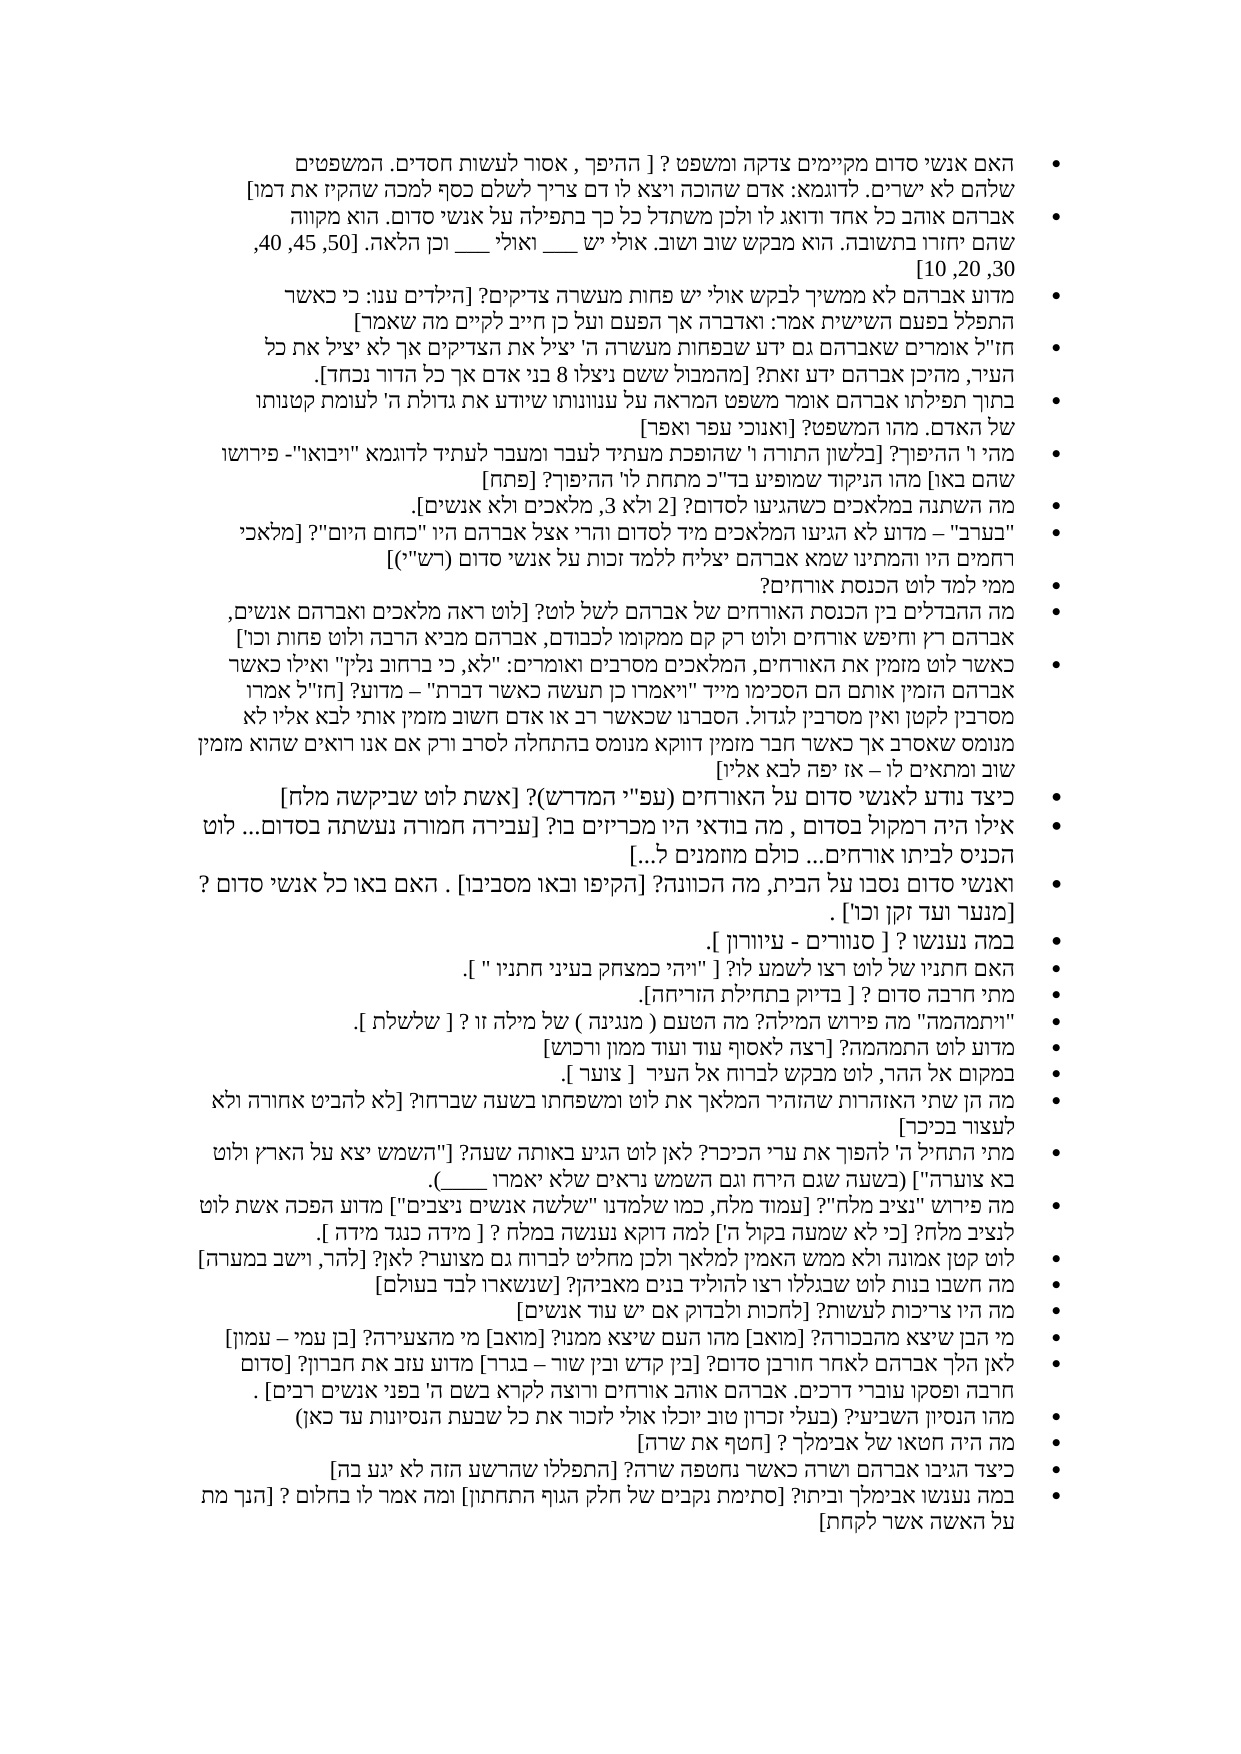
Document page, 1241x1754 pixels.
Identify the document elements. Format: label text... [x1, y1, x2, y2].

list בתוך תפילתו אברהם אומר משפט המראה על ענוונותו שיודע את גדולת ה' לעומת קטנותו של האדם. מהו המשפט? [ואנוכי עפר ואפר] [244, 387, 1053, 440]
list מה הן שתי האזהרות שהזהיר המלאך את לוט ומשפחתו בשעה שברחו? [לא להביט אחורה ולא לעצור בכיכר] [187, 1087, 1053, 1139]
list מה ההבדלים בין הכנסת האורחים של אברהם לשל לוט? [לוט ראה מלאכים ואברהם אנשים, אברהם רץ וחיפש אורחים ולוט רק קם ממקומו לכבודם, אברהם מביא הרבה ולוט פחות וכו'] [187, 598, 1053, 651]
list מה השתנה במלאכים כשהגיעו לסדום? [2 ולא 3, מלאכים ולא אנשים]. [187, 493, 1053, 519]
list במה נענשו אבימלך וביתו? [סתימת נקבים של חלק הגוף התחתון] ומה אמר לו בחלום ? [הנך מת על האשה אשר לקחת] [187, 1482, 1053, 1535]
list כאשר לוט מזמין את האורחים, המלאכים מסרבים ואומרים: "לא, כי ברחוב נלין" ואילו כאשר אברהם הזמין אותם הם הסכימו מייד "ויאמרו כן תעשה כאשר דברת" – מדוע? [חז"ל אמרו מסרבין לקטן ואין מסרבין לגדול. הסברנו שכאשר רב או אדם חשוב מזמין אותי לבא אליו לא מנומס שאסרב אך כאשר חבר מזמין דווקא מנומס בהתחלה לסרב ורק אם אנו רואים שהוא מזמין שוב ומתאים לו – אז יפה לבא אליו] [187, 651, 1053, 782]
list מדוע לוט התמהמה? [רצה לאסוף עוד ועוד ממון ורכוש] [187, 1034, 1053, 1060]
list מהי ו' ההיפוך? [בלשון התורה ו' שהופכת מעתיד לעבר ומעבר לעתיד לדוגמא "ויבואו"- פירושו שהם באו] מהו הניקוד שמופיע בד"כ מתחת לו' ההיפוך? [פתח] [187, 440, 1053, 493]
list מי הבן שיצא מהבכורה? [מואב] מהו העם שיצא ממנו? [מואב] מי מהצעירה? [בן עמי – עמון] [187, 1324, 1053, 1350]
list מה היו צריכות לעשות? [לחכות ולבדוק אם יש עוד אנשים] [187, 1298, 1053, 1324]
list אילו היה רמקול בסדום , מה בודאי היו מכריזים בו? [עבירה חמורה נעשתה בסדום... לוט הכניס לביתו אורחים... כולם מוזמנים ל...] [187, 811, 1053, 869]
list מתי חרבה סדום ? [ בדיוק בתחילת הזריחה]. [187, 981, 1053, 1008]
list כיצד נודע לאנשי סדום על האורחים (עפ"י המדרש)? [אשת לוט שביקשה מלח] [187, 782, 1053, 811]
list מה פירוש "נציב מלח"? [עמוד מלח, כמו שלמדנו "שלשה אנשים ניצבים"] מדוע הפכה אשת לוט לנציב מלח? [כי לא שמעה בקול ה'] למה דוקא נענשה במלח ? [ מידה כנגד מידה ]. [187, 1192, 1053, 1245]
list מה חשבו בנות לוט שבגללו רצו להוליד בנים מאביהן? [שנשארו לבד בעולם] [187, 1271, 1053, 1298]
list מה היה חטאו של אבימלך ? [חטף את שרה] [187, 1429, 1053, 1456]
list במה נענשו ? [ סנוורים - עיוורון ]. [187, 926, 1053, 955]
list מהו הנסיון השביעי? (בעלי זכרון טוב יוכלו אולי לזכור את כל שבעת הנסיונות עד כאן) [187, 1403, 1053, 1429]
list במקום אל ההר, לוט מבקש לברוח אל העיר [ צוער ]. [187, 1060, 1053, 1087]
list מתי התחיל ה' להפוך את ערי הכיכר? לאן לוט הגיע באותה שעה? ["השמש יצא על הארץ ולוט בא צוערה"] (בשעה שגם הירח וגם השמש נראים שלא יאמרו ____). [187, 1139, 1053, 1192]
list אברהם אוהב כל אחד ודואג לו ולכן משתדל כל כך בתפילה על אנשי סדום. הוא מקווה שהם יחזרו בתשובה. הוא מבקש שוב ושוב. אולי יש ___ ואולי ___ וכן הלאה. [50, 45, 40, 30, 20, 10] [244, 203, 1053, 282]
list מדוע אברהם לא ממשיך לבקש אולי יש פחות מעשרה צדיקים? [הילדים ענו: כי כאשר התפלל בפעם השישית אמר: ואדברה אך הפעם ועל כן חייב לקיים מה שאמר] [244, 282, 1053, 334]
list כיצד הגיבו אברהם ושרה כאשר נחטפה שרה? [התפללו שהרשע הזה לא יגע בה] [187, 1456, 1053, 1482]
list לאן הלך אברהם לאחר חורבן סדום? [בין קדש ובין שור – בגרר] מדוע עזב את חברון? [סדום חרבה ופסקו עוברי דרכים. אברהם אוהב אורחים ורוצה לקרא בשם ה' בפני אנשים רבים] . [187, 1350, 1053, 1403]
list לוט קטן אמונה ולא ממש האמין למלאך ולכן מחליט לברוח גם מצוער? לאן? [להר, וישב במערה] [187, 1245, 1053, 1271]
list חז"ל אומרים שאברהם גם ידע שבפחות מעשרה ה' יציל את הצדיקים אך לא יציל את כל העיר, מהיכן אברהם ידע זאת? [מהמבול ששם ניצלו 8 בני אדם אך כל הדור נכחד]. [244, 334, 1053, 387]
list ממי למד לוט הכנסת אורחים? [187, 572, 1053, 598]
list האם אנשי סדום מקיימים צדקה ומשפט ? [ ההיפך , אסור לעשות חסדים. המשפטים שלהם לא ישרים. לדוגמא: אדם שהוכה ויצא לו דם צריך לשלם כסף למכה שהקיז את דמו] [244, 150, 1053, 203]
list "בערב" – מדוע לא הגיעו המלאכים מיד לסדום והרי אצל אברהם היו "כחום היום"? [מלאכי רחמים היו והמתינו שמא אברהם יצליח ללמד זכות על אנשי סדום (רש"י)] [187, 519, 1053, 572]
list "ויתמהמה" מה פירוש המילה? מה הטעם ( מנגינה ) של מילה זו ? [ שלשלת ]. [187, 1008, 1053, 1034]
list ואנשי סדום נסבו על הבית, מה הכוונה? [הקיפו ובאו מסביבו] . האם באו כל אנשי סדום ? [מנער ועד זקן וכו'] . [187, 869, 1053, 926]
list האם חתניו של לוט רצו לשמע לו? [ "ויהי כמצחק בעיני חתניו " ]. [187, 955, 1053, 981]
